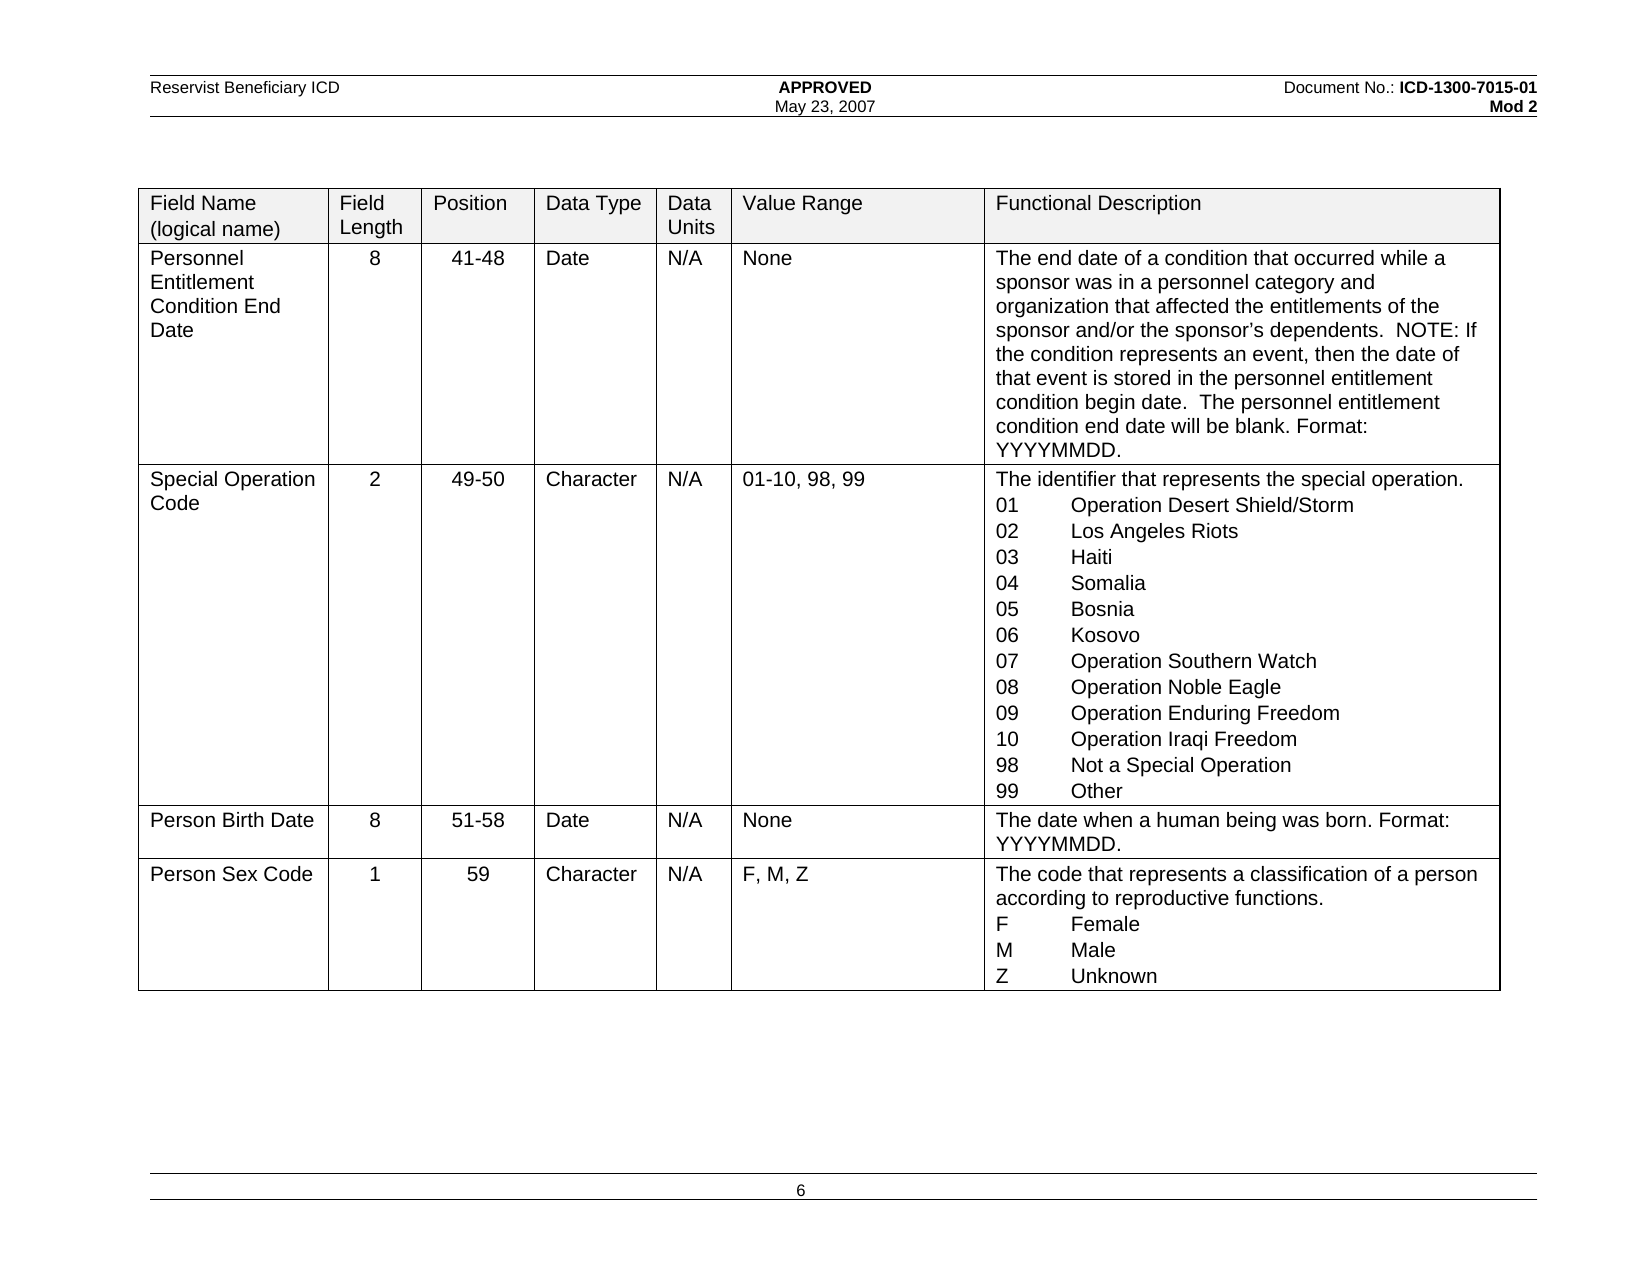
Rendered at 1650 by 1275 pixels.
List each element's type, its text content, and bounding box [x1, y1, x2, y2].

table_cell Special Operation Code [139, 465, 328, 805]
table_cell None [732, 806, 984, 858]
table_header Position [422, 189, 534, 243]
table_cell 8 [329, 806, 421, 858]
table_header Functional Description [985, 189, 1499, 243]
table_cell The identifier that represents the special operation. 01 Shield/Storm 02 Riots 03 04 05 06 Kosovo 07 Operation Southern Watch 08 Operation Noble Eagle 09 Operation Enduring Freedom 10 Operation Iraqi Freedom 98 Not a Special Operation 99 Other [985, 465, 1499, 805]
table_cell 01-10, 98, 99 [732, 465, 984, 805]
table_cell Person Birth Date [139, 806, 328, 858]
table_cell N/A [657, 859, 731, 989]
table_cell N/A [657, 465, 731, 805]
table_cell Person Sex Code [139, 859, 328, 989]
table_header Field Length [329, 189, 421, 243]
table_cell The code that represents a classification of a person according to reproductive functions. F Female M Male Z Unknown [985, 859, 1499, 989]
table_header Field Name (logical name) [139, 189, 328, 243]
table_header Data Units [657, 189, 731, 243]
table_cell Date [535, 244, 656, 463]
table_cell 8 [329, 244, 421, 463]
table_cell 1 [329, 859, 421, 989]
table_cell The date when a human being was born. Format: YYYYMMDD. [985, 806, 1499, 858]
table_header [732, 189, 984, 243]
table_cell N/A [657, 806, 731, 858]
table_cell 49-50 [422, 465, 534, 805]
table_cell Character [535, 465, 656, 805]
table_header Data Type [535, 189, 656, 243]
table_cell N/A [657, 244, 731, 463]
table_cell 2 [329, 465, 421, 805]
table_cell The end date of a condition that occurred while a sponsor was in a personnel category and organization that affected the entitlements of the sponsor and/or the sponsor’s dependents. NOTE: If the condition represents an event, then the date of that event is stored in the personnel entitlement condition begin date. The personnel entitlement condition end date will be blank. Format: YYYYMMDD. [985, 244, 1499, 463]
table_cell Date [535, 806, 656, 858]
table_cell F, M, Z [732, 859, 984, 989]
table_cell Personnel Entitlement Condition End Date [139, 244, 328, 463]
table_cell 59 [422, 859, 534, 989]
table_cell Character [535, 859, 656, 989]
table_cell None [732, 244, 984, 463]
table_cell 41-48 [422, 244, 534, 463]
table_cell 51-58 [422, 806, 534, 858]
